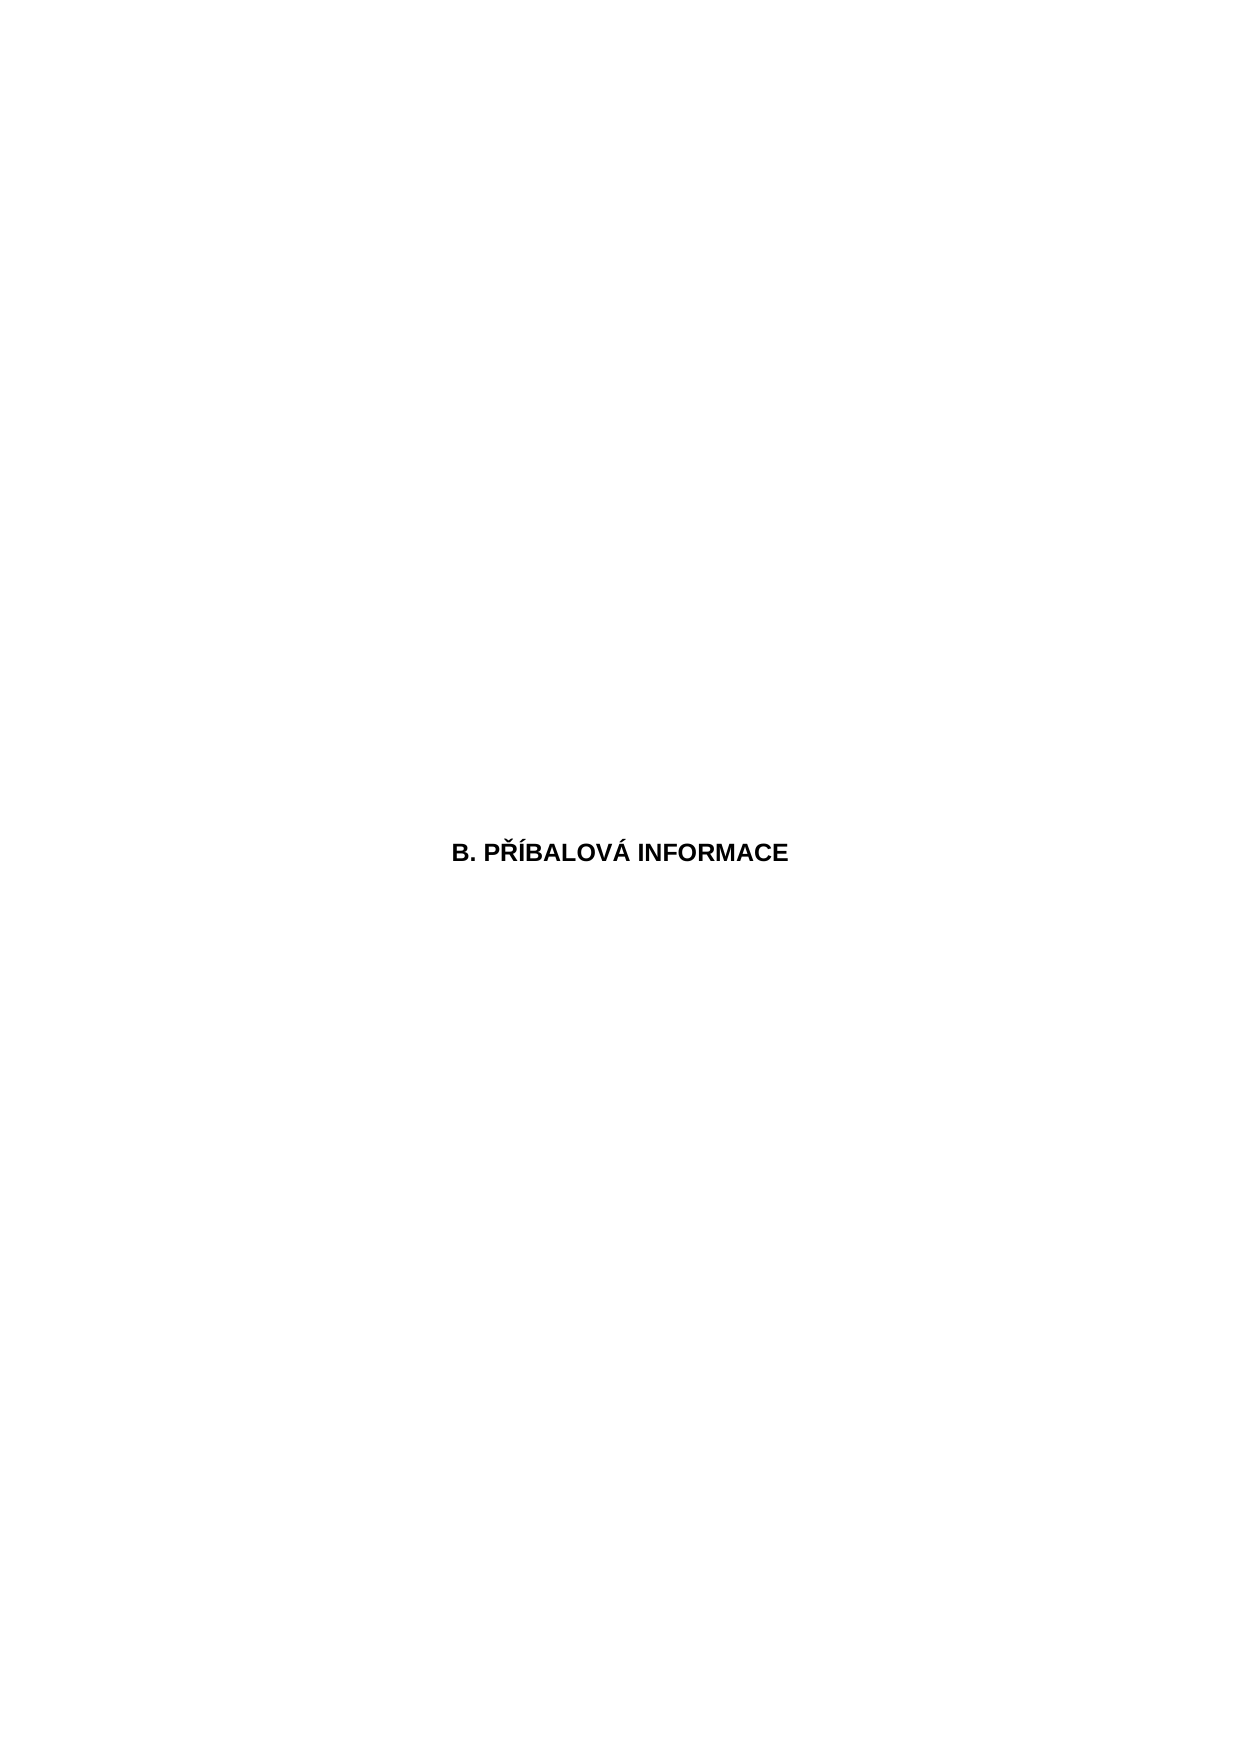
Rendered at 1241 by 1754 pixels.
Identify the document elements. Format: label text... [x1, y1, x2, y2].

text B. PŘÍBALOVÁ INFORMACE [148, 838, 1093, 866]
